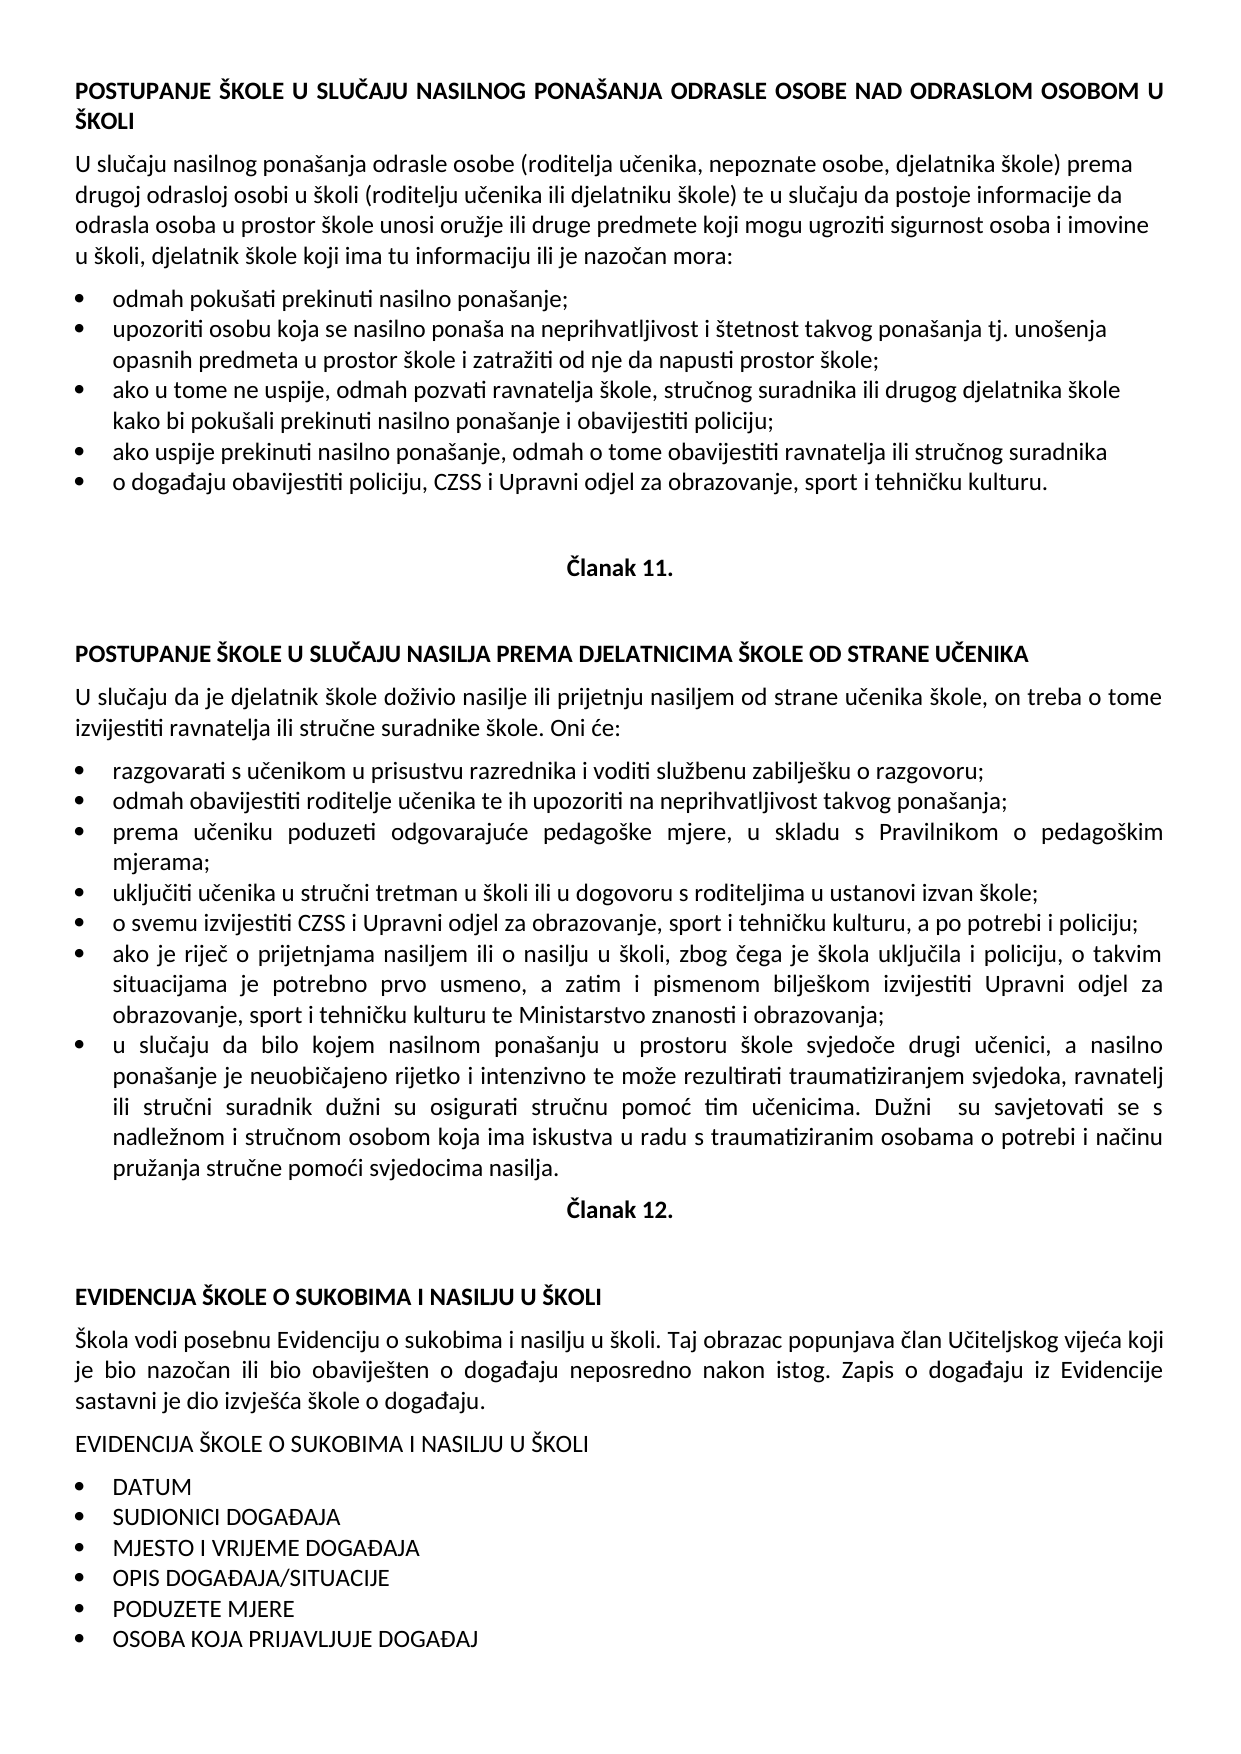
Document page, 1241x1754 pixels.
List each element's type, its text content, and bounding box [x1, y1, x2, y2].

list OPIS DOGAĐAJA/SITUACIJE [75, 1562, 1165, 1593]
list ako u tome ne uspije, odmah pozvati ravnatelja škole, stručnog suradnika ili drugog djelatnika škole kako bi pokušali prekinuti nasilno ponašanje i obavijestiti policiju; [75, 375, 1165, 436]
text Članak 12. [75, 1195, 1165, 1225]
list MJESTO I VRIJEME DOGAĐAJA [75, 1532, 1165, 1562]
text U slučaju nasilnog ponašanja odrasle osobe (roditelja učenika, nepoznate osobe, djelatnika škole) prema drugoj odrasloj osobi u školi (roditelju učenika ili djelatniku škole) te u slučaju da postoje informacije da odrasla osoba u prostor škole unosi oružje ili druge predmete koji mogu ugroziti sigurnost osoba i imovine u školi, djelatnik škole koji ima tu informaciju ili je nazočan mora: [75, 148, 1165, 271]
text Članak 11. [75, 552, 1165, 583]
list PODUZETE MJERE [75, 1593, 1165, 1623]
list upozoriti osobu koja se nasilno ponaša na neprihvatljivost i štetnost takvog ponašanja tj. unošenja opasnih predmeta u prostor škole i zatražiti od nje da napusti prostor škole; [75, 314, 1165, 375]
list OSOBA KOJA PRIJAVLJUJE DOGAĐAJ [75, 1623, 1165, 1654]
list SUDIONICI DOGAĐAJA [75, 1501, 1165, 1532]
text U slučaju da je djelatnik škole doživio nasilje ili prijetnju nasiljem od strane učenika škole, on treba o tome izvijestiti ravnatelja ili stručne suradnike škole. Oni će: [75, 681, 1165, 742]
list razgovarati s učenikom u prisustvu razrednika i voditi službenu zabilješku o razgovoru; [75, 755, 1165, 785]
list u slučaju da bilo kojem nasilnom ponašanju u prostoru škole svjedoče drugi učenici, a nasilno ponašanje je neuobičajeno rijetko i intenzivno te može rezultirati traumatiziranjem svjedoka, ravnatelj ili stručni suradnik dužni su osigurati stručnu pomoć tim učenicima. Dužni su savjetovati se s nadležnom i stručnom osobom koja ima iskustva u radu s traumatiziranim osobama o potrebi i načinu pružanja stručne pomoći svjedocima nasilja. [75, 1029, 1165, 1182]
text EVIDENCIJA ŠKOLE O SUKOBIMA I NASILJU U ŠKOLI [75, 1281, 1165, 1311]
text Škola vodi posebnu Evidenciju o sukobima i nasilju u školi. Taj obrazac popunjava član Učiteljskog vijeća koji je bio nazočan ili bio obaviješten o događaju neposredno nakon istog. Zapis o događaju iz Evidencije sastavni je dio izvješća škole o događaju. [75, 1324, 1165, 1415]
text EVIDENCIJA ŠKOLE O SUKOBIMA I NASILJU U ŠKOLI [75, 1428, 1165, 1458]
list uključiti učenika u stručni tretman u školi ili u dogovoru s roditeljima u ustanovi izvan škole; [75, 877, 1165, 907]
list o svemu izvijestiti CZSS i Upravni odjel za obrazovanje, sport i tehničku kulturu, a po potrebi i policiju; [75, 907, 1165, 938]
list odmah pokušati prekinuti nasilno ponašanje; [75, 283, 1165, 314]
text POSTUPANJE ŠKOLE U SLUČAJU NASILNOG PONAŠANJA ODRASLE OSOBE NAD ODRASLOM OSOBOM U ŠKOLI [75, 75, 1165, 136]
list prema učeniku poduzeti odgovarajuće pedagoške mjere, u skladu s Pravilnikom o pedagoškim mjerama; [75, 816, 1165, 877]
list ako je riječ o prijetnjama nasiljem ili o nasilju u školi, zbog čega je škola uključila i policiju, o takvim situacijama je potrebno prvo usmeno, a zatim i pismenom bilješkom izvijestiti Upravni odjel za obrazovanje, sport i tehničku kulturu te Ministarstvo znanosti i obrazovanja; [75, 938, 1165, 1029]
list ako uspije prekinuti nasilno ponašanje, odmah o tome obavijestiti ravnatelja ili stručnog suradnika [75, 436, 1165, 466]
list odmah obavijestiti roditelje učenika te ih upozoriti na neprihvatljivost takvog ponašanja; [75, 785, 1165, 816]
text POSTUPANJE ŠKOLE U SLUČAJU NASILJA PREMA DJELATNICIMA ŠKOLE OD STRANE UČENIKA [75, 638, 1165, 669]
list o događaju obavijestiti policiju, CZSS i Upravni odjel za obrazovanje, sport i tehničku kulturu. [75, 466, 1165, 497]
list DATUM [75, 1471, 1165, 1501]
